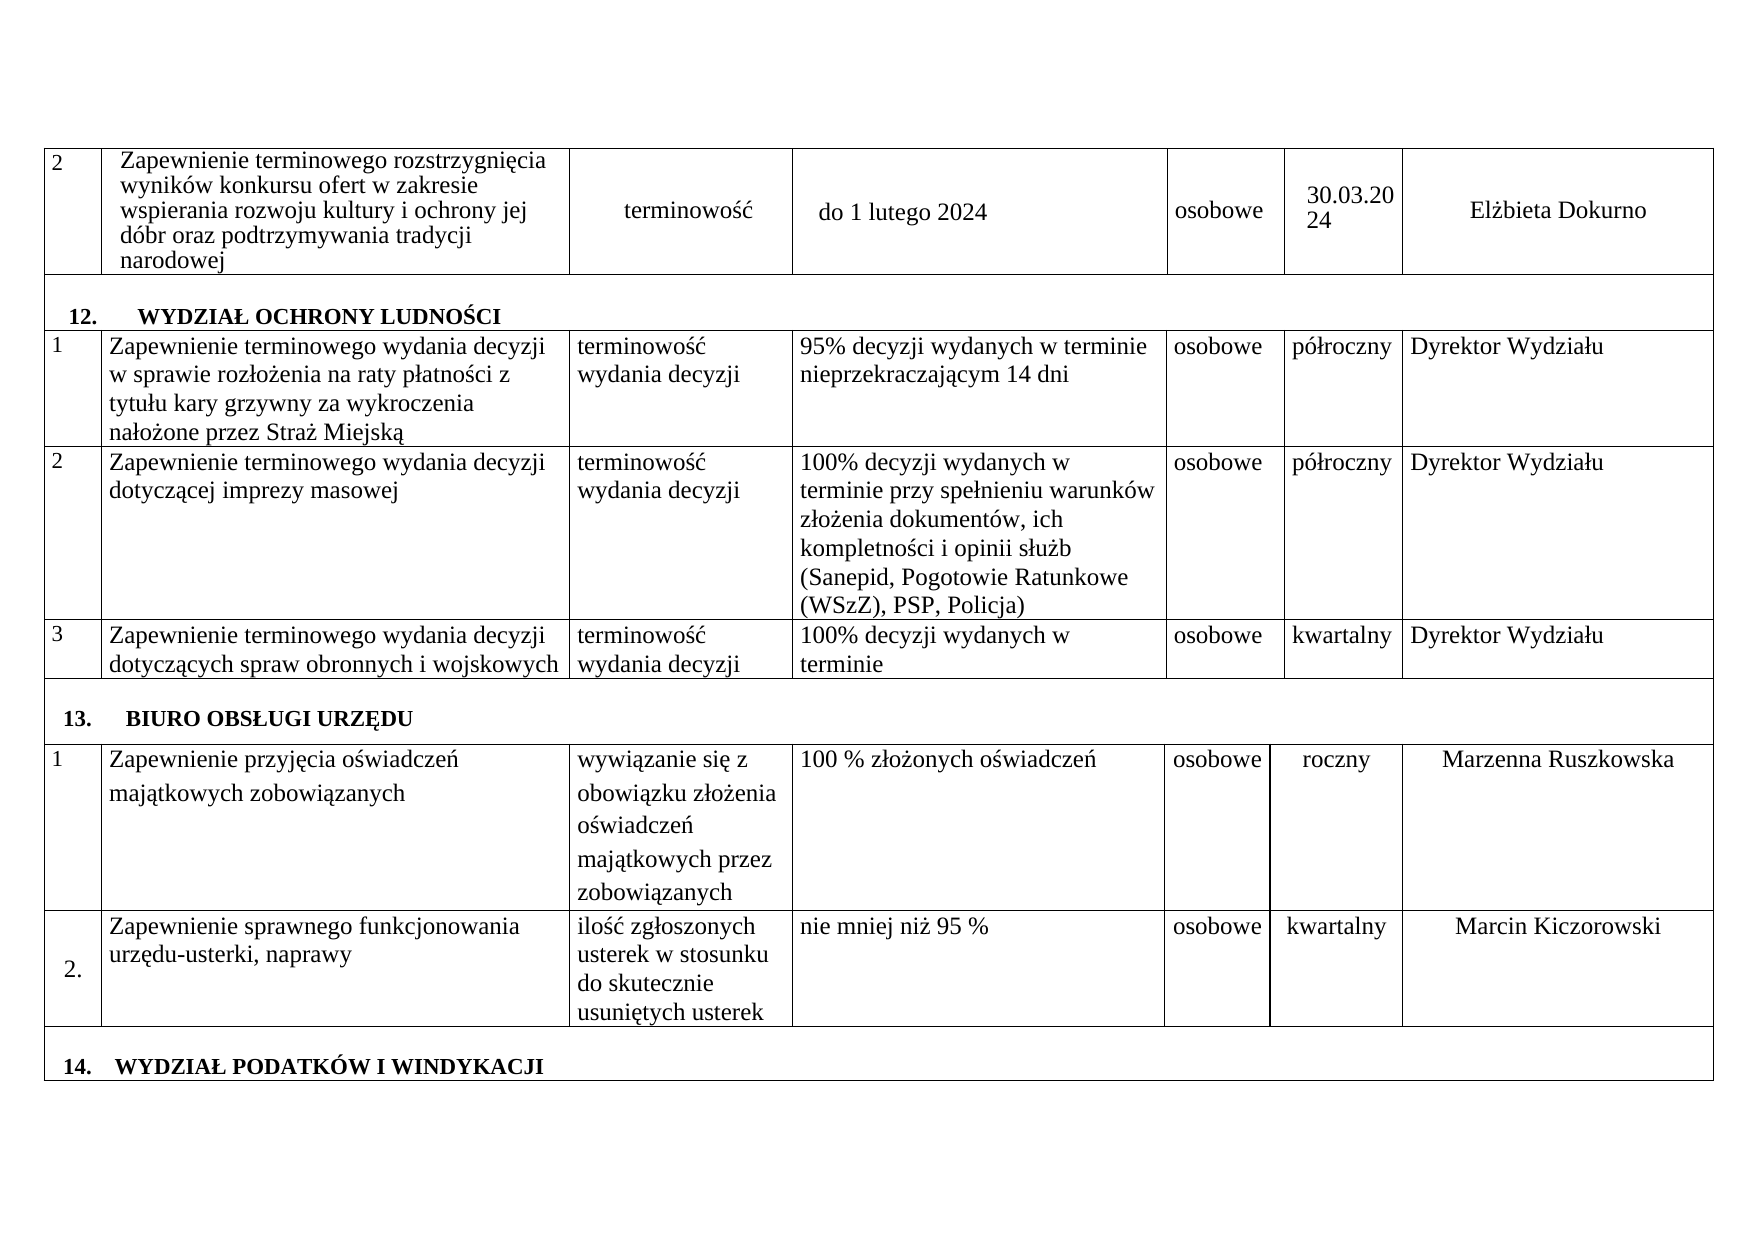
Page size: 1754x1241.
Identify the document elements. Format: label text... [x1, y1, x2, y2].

table_cell osobowe [1165, 745, 1269, 910]
table_cell 13. BIURO OBSŁUGI URZĘDU [45, 679, 1713, 743]
table_cell 100% decyzji wydanych w terminie [793, 620, 1166, 678]
table_cell [45, 1027, 1713, 1053]
table_cell Zapewnienie terminowego wydania decyzji dotyczących spraw obronnych i wojskowych [102, 620, 569, 678]
table_cell ilość zgłoszonych usterek w stosunku do skutecznie usuniętych usterek [570, 911, 792, 1026]
table_cell 95% decyzji wydanych w terminie nieprzekraczającym 14 dni [793, 331, 1166, 446]
table_cell Marzenna Ruszkowska [1403, 745, 1713, 910]
table_cell 2. [45, 911, 101, 1026]
table_cell nie mniej niż 95 % [793, 911, 1164, 1026]
table_cell 2 [45, 149, 101, 274]
table_cell 30.03.2024 [1285, 149, 1402, 274]
table_cell Dyrektor Wydziału [1403, 331, 1713, 446]
table_cell wywiązanie się z obowiązku złożenia oświadczeń majątkowych przez zobowiązanych [570, 745, 792, 910]
table_cell terminowość [570, 149, 792, 274]
table_cell 100% decyzji wydanych w terminie przy spełnieniu warunków złożenia dokumentów, ich kompletności i opinii służb (Sanepid, Pogotowie Ratunkowe (WSzZ), PSP, Policja) [793, 447, 1166, 619]
table_cell osobowe [1167, 331, 1284, 446]
table_cell kwartalny [1285, 620, 1402, 678]
table_cell półroczny [1285, 331, 1402, 446]
table_cell osobowe [1168, 149, 1284, 274]
table_cell terminowość wydania decyzji [570, 447, 792, 619]
table_cell do 1 lutego 2024 [793, 149, 1167, 274]
table_cell 2 [45, 447, 101, 619]
table_cell 1 [45, 331, 101, 446]
table_cell półroczny [1285, 447, 1402, 619]
table_cell 14. WYDZIAŁ PODATKÓW I WINDYKACJI [45, 1053, 1713, 1079]
table_cell 1 [45, 745, 101, 910]
table_cell Elżbieta Dokurno [1403, 149, 1713, 274]
table_cell Dyrektor Wydziału [1403, 447, 1713, 619]
table_cell osobowe [1167, 447, 1284, 619]
table_cell Zapewnienie sprawnego funkcjonowania urzędu-usterki, naprawy [102, 911, 569, 1026]
table_cell Zapewnienie terminowego rozstrzygnięcia wyników konkursu ofert w zakresie wspierania rozwoju kultury i ochrony jej dóbr oraz podtrzymywania tradycji narodowej [102, 149, 569, 274]
table_cell kwartalny [1271, 911, 1402, 1026]
table_cell osobowe [1165, 911, 1269, 1026]
table_cell terminowość wydania decyzji [570, 620, 792, 678]
table_cell 3 [45, 620, 101, 678]
table_cell terminowość wydania decyzji [570, 331, 792, 446]
table_cell 12. WYDZIAŁ OCHRONY LUDNOŚCI [45, 275, 1713, 330]
table_cell Marcin Kiczorowski [1403, 911, 1713, 1026]
table_cell Dyrektor Wydziału [1403, 620, 1713, 678]
table_cell Zapewnienie przyjęcia oświadczeń majątkowych zobowiązanych [102, 745, 569, 910]
table_cell 100 % złożonych oświadczeń [793, 745, 1164, 910]
table_cell Zapewnienie terminowego wydania decyzji dotyczącej imprezy masowej [102, 447, 569, 619]
table_cell osobowe [1167, 620, 1284, 678]
table_cell Zapewnienie terminowego wydania decyzji w sprawie rozłożenia na raty płatności z tytułu kary grzywny za wykroczenia nałożone przez Straż Miejską [102, 331, 569, 446]
table_cell roczny [1271, 745, 1402, 910]
